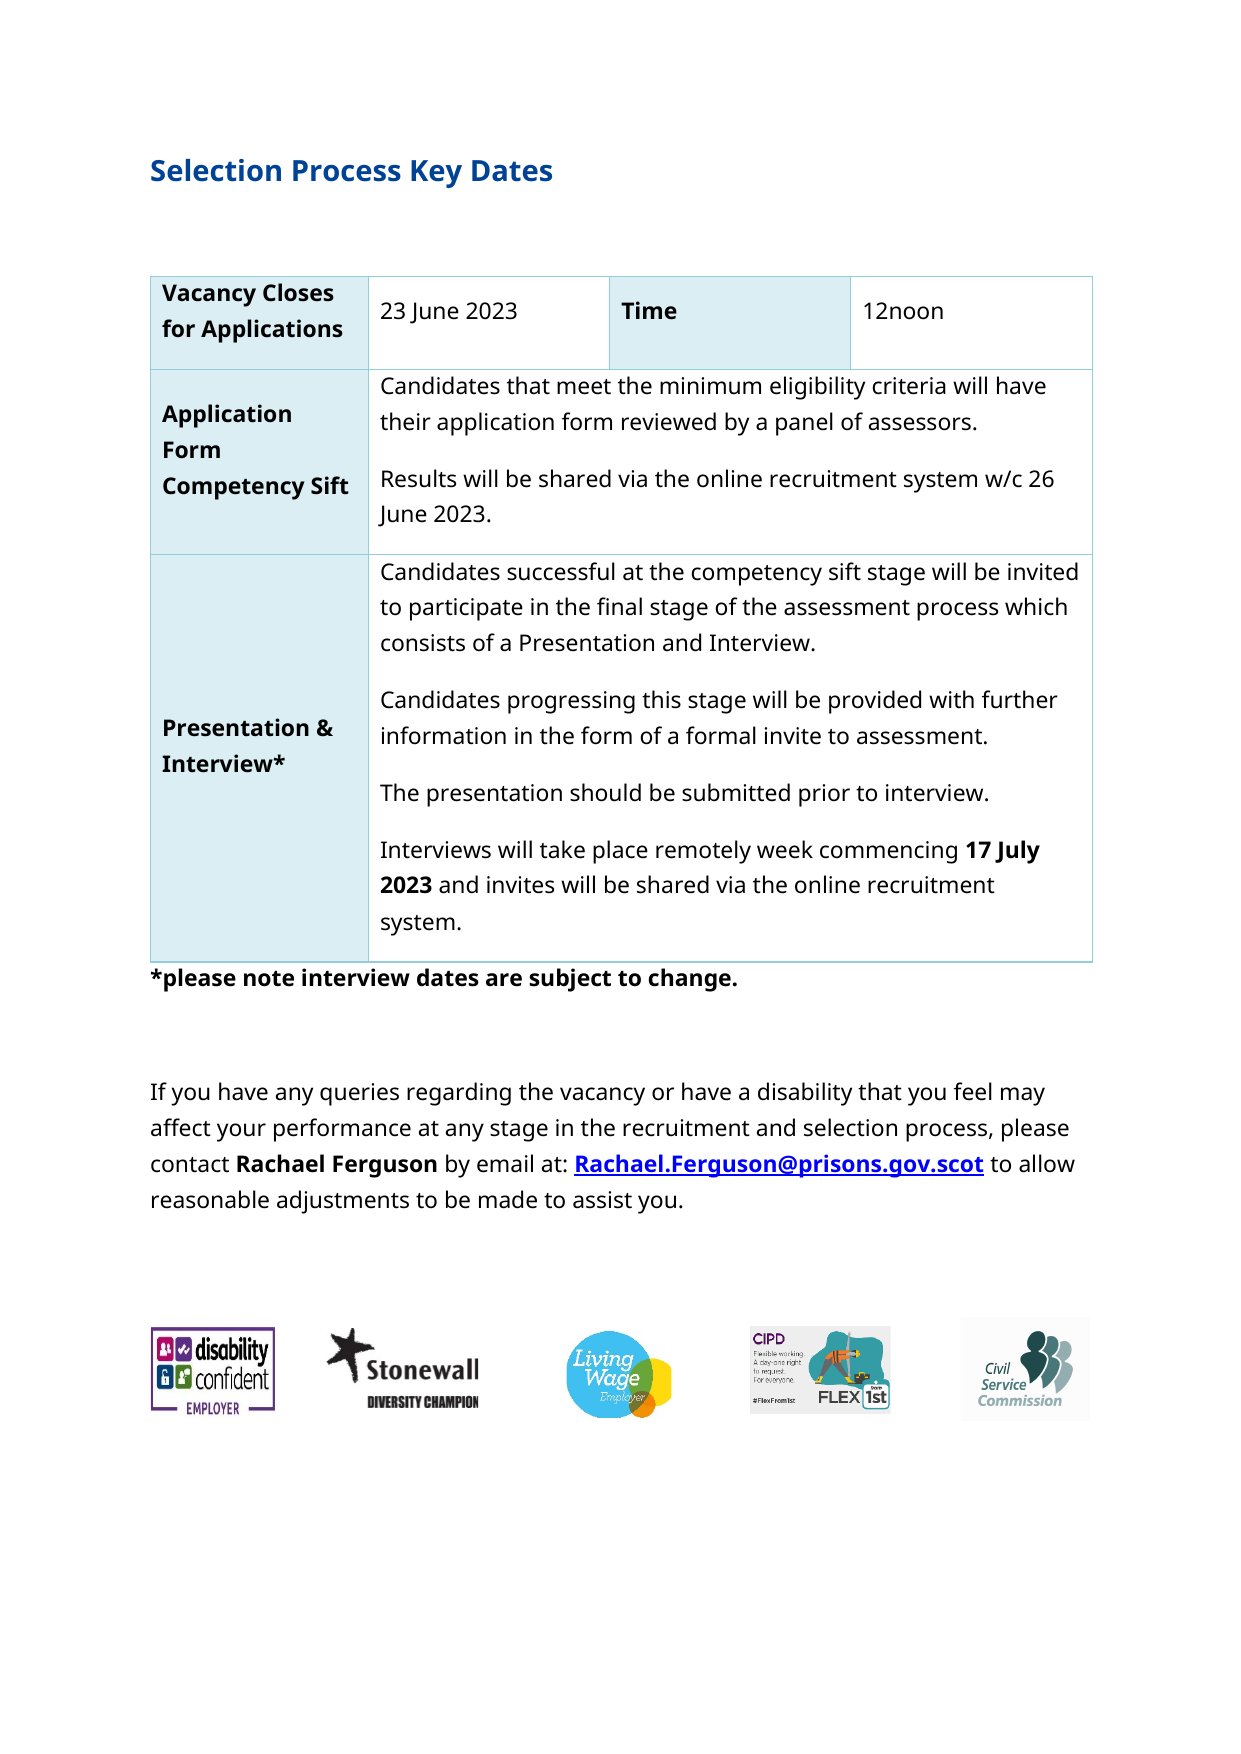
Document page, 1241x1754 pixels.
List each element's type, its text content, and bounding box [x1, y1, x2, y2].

picture [150, 1327, 275, 1419]
text If you have any queries regarding the vacancy or have a disability that you feel may affect your performance at any stage in the recruitment and selection process, please contact Rachael Ferguson by email at: Rachael.Ferguson@prisons.gov.scot to allow reasonable adjustments to be made to assist you. [150, 1076, 1090, 1215]
table_header 12noon [851, 277, 1092, 369]
table_cell Candidates that meet the minimum eligibility criteria will have their application form reviewed by a panel of assessors. Results will be shared via the online recruitment system w/c 26 June 2023. [369, 370, 1092, 554]
text *please note interview dates are subject to change. [150, 963, 1090, 994]
table_header Time [610, 277, 850, 369]
table_header Vacancy Closes for Applications [151, 277, 368, 369]
picture [326, 1328, 479, 1408]
table_cell Application Form Competency Sift [151, 370, 368, 554]
text Selection Process Key Dates [150, 150, 1090, 190]
table_cell Candidates successful at the competency sift stage will be invited to participate in the final stage of the assessment process which consists of a Presentation and Interview. Candidates progressing this stage will be provided with further information in the form of a formal invite to assessment. The presentation should be submitted prior to interview. Interviews will take place remotely week commencing 17 July 2023 and invites will be shared via the online recruitment system. [369, 555, 1092, 961]
picture [565, 1331, 672, 1417]
table_header [369, 277, 609, 369]
table_cell Presentation & Interview* [151, 555, 368, 961]
picture [750, 1326, 891, 1414]
